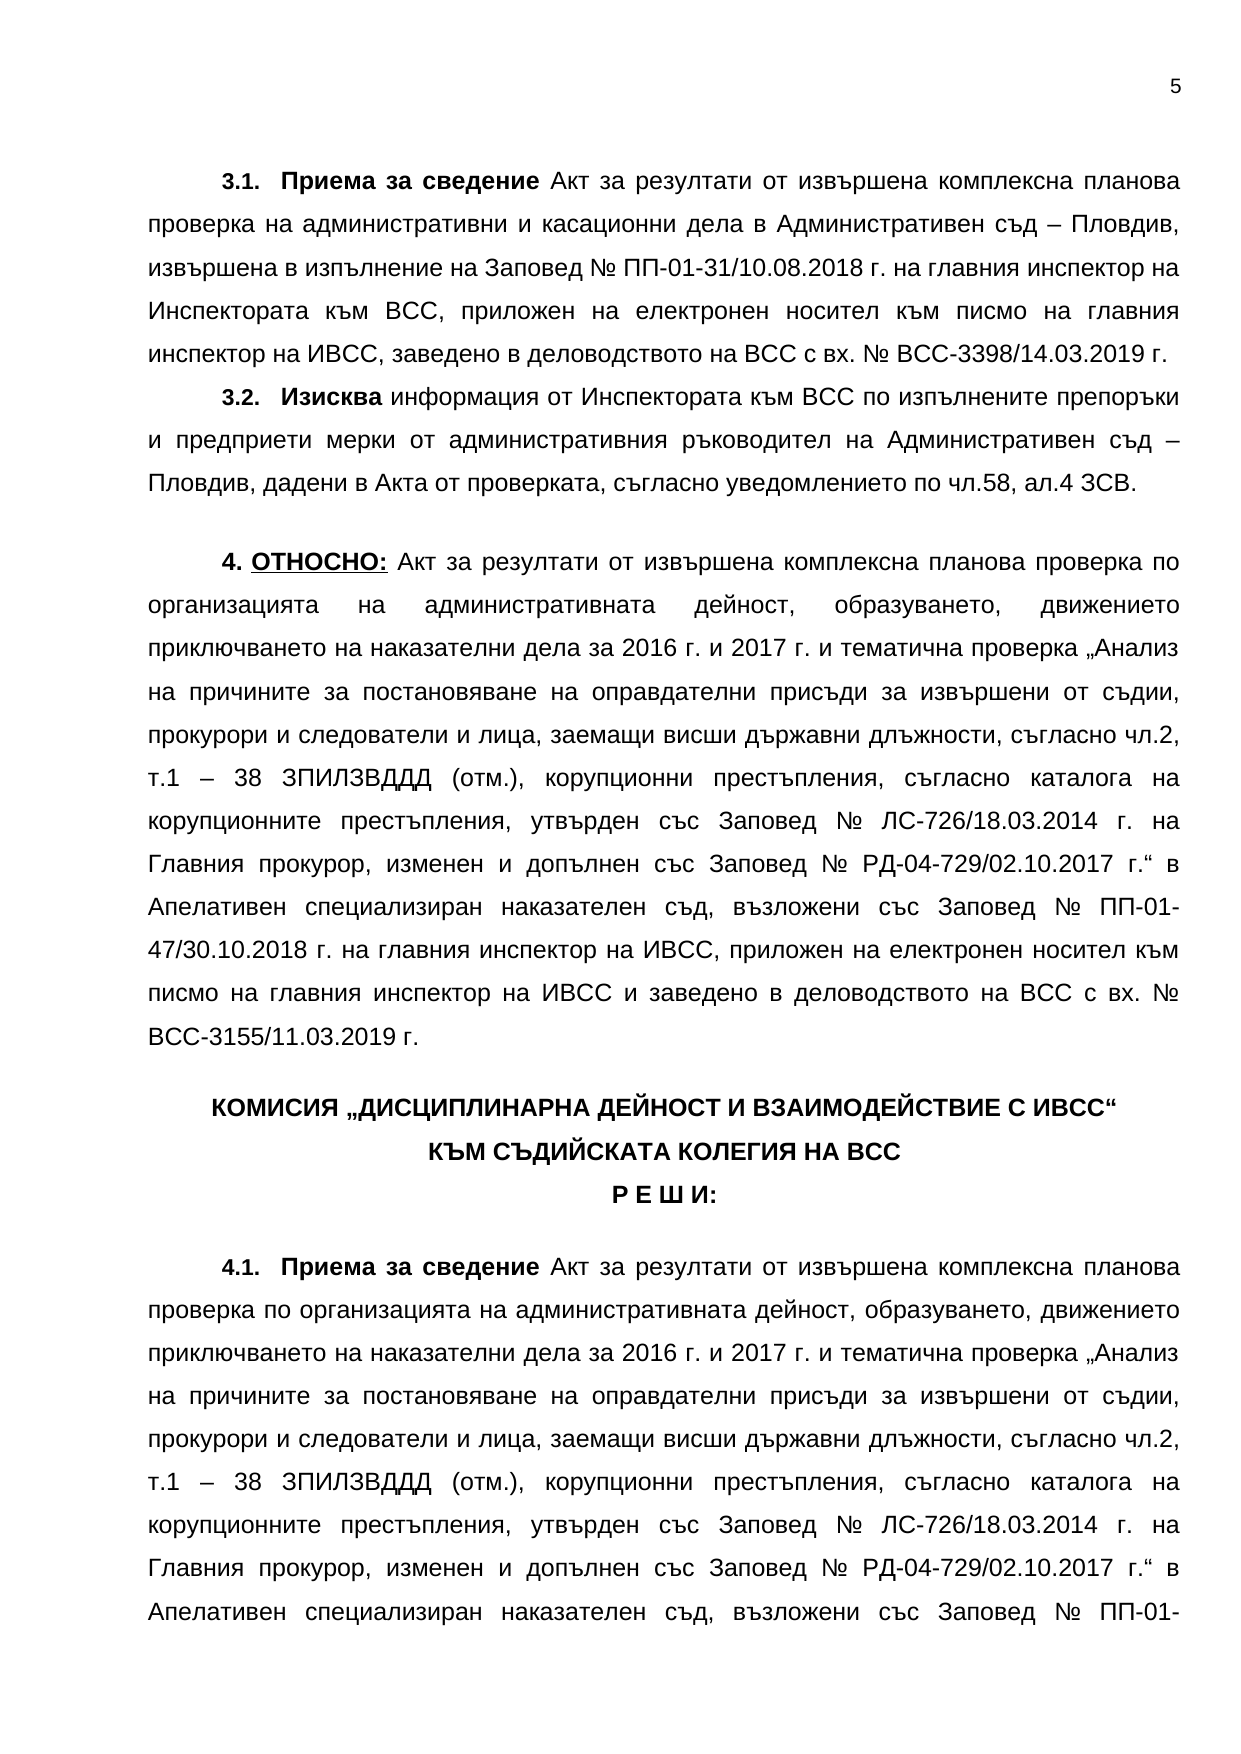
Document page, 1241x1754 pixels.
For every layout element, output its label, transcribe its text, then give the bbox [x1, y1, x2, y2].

list Приема за сведение Акт за резултати от извършена комплексна планова проверка на административни и касационни дела в Административен съд – Пловдив, извършена в изпълнение на Заповед № ПП-01-31/10.08.2018 г. на главния инспектор на Инспектората към ВСС, приложен на електронен носител към писмо на главния инспектор на ИВСС, заведено в деловодството на ВСС с вх. № ВСС-3398/14.03.2019 г. [148, 166, 1181, 367]
text КЪМ СЪДИЙСКАТА КОЛЕГИЯ НА ВСС [148, 1137, 1181, 1165]
list ОТНОСНО: Акт за резултати от извършена комплексна планова проверка по организацията на административната дейност, образуването, движението приключването на наказателни дела за 2016 г. и 2017 г. и тематична проверка „Анализ на причините за постановяване на оправдателни присъди за извършени от съдии, прокурори и следователи и лица, заемащи висши държавни длъжности, съгласно чл.2, т.1 – 38 ЗПИЛЗВДДД (отм.), корупционни престъпления, съгласно каталога на корупционните престъпления, утвърден със Заповед № ЛС-726/18.03.2014 г. на Главния прокурор, изменен и допълнен със Заповед № РД-04-729/02.10.2017 г.“ в Апелативен специализиран наказателен съд, възложени със Заповед № ПП-01-47/30.10.2018 г. на главния инспектор на ИВСС, приложен на електронен носител към писмо на главния инспектор на ИВСС и заведено в деловодството на ВСС с вх. № ВСС-3155/11.03.2019 г. [148, 547, 1181, 1050]
list Изисква информация от Инспектората към ВСС по изпълнените препоръки и предприети мерки от административния ръководител на Административен съд – Пловдив, дадени в Акта от проверката, съгласно уведомлението по чл.58, ал.4 ЗСВ. [148, 382, 1181, 497]
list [148, 1252, 1181, 1625]
text КОМИСИЯ „ДИСЦИПЛИНАРНА ДЕЙНОСТ И ВЗАИМОДЕЙСТВИЕ С ИВСС“ [148, 1093, 1181, 1122]
text Р Е Ш И: [148, 1180, 1181, 1208]
